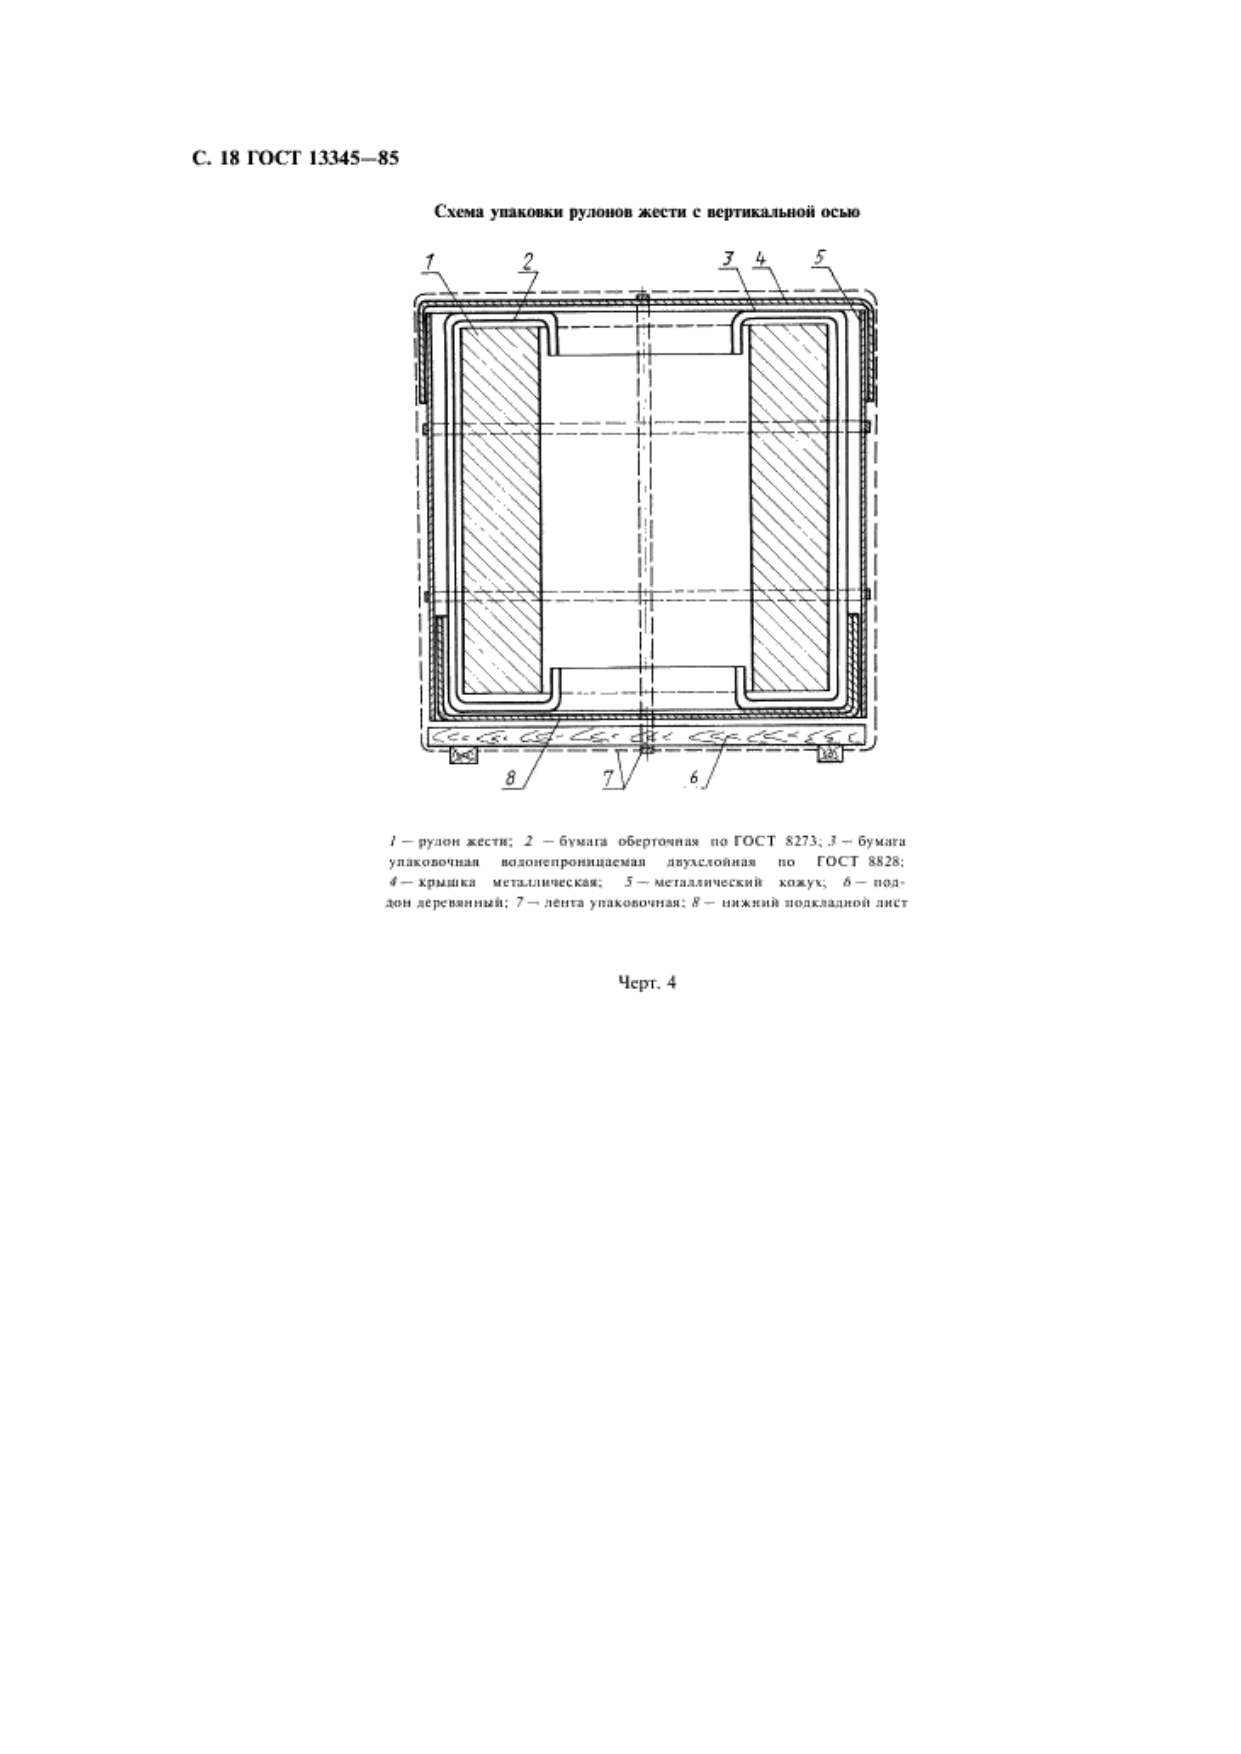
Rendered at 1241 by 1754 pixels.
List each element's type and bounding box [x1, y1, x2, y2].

picture [59, 41, 1182, 1631]
